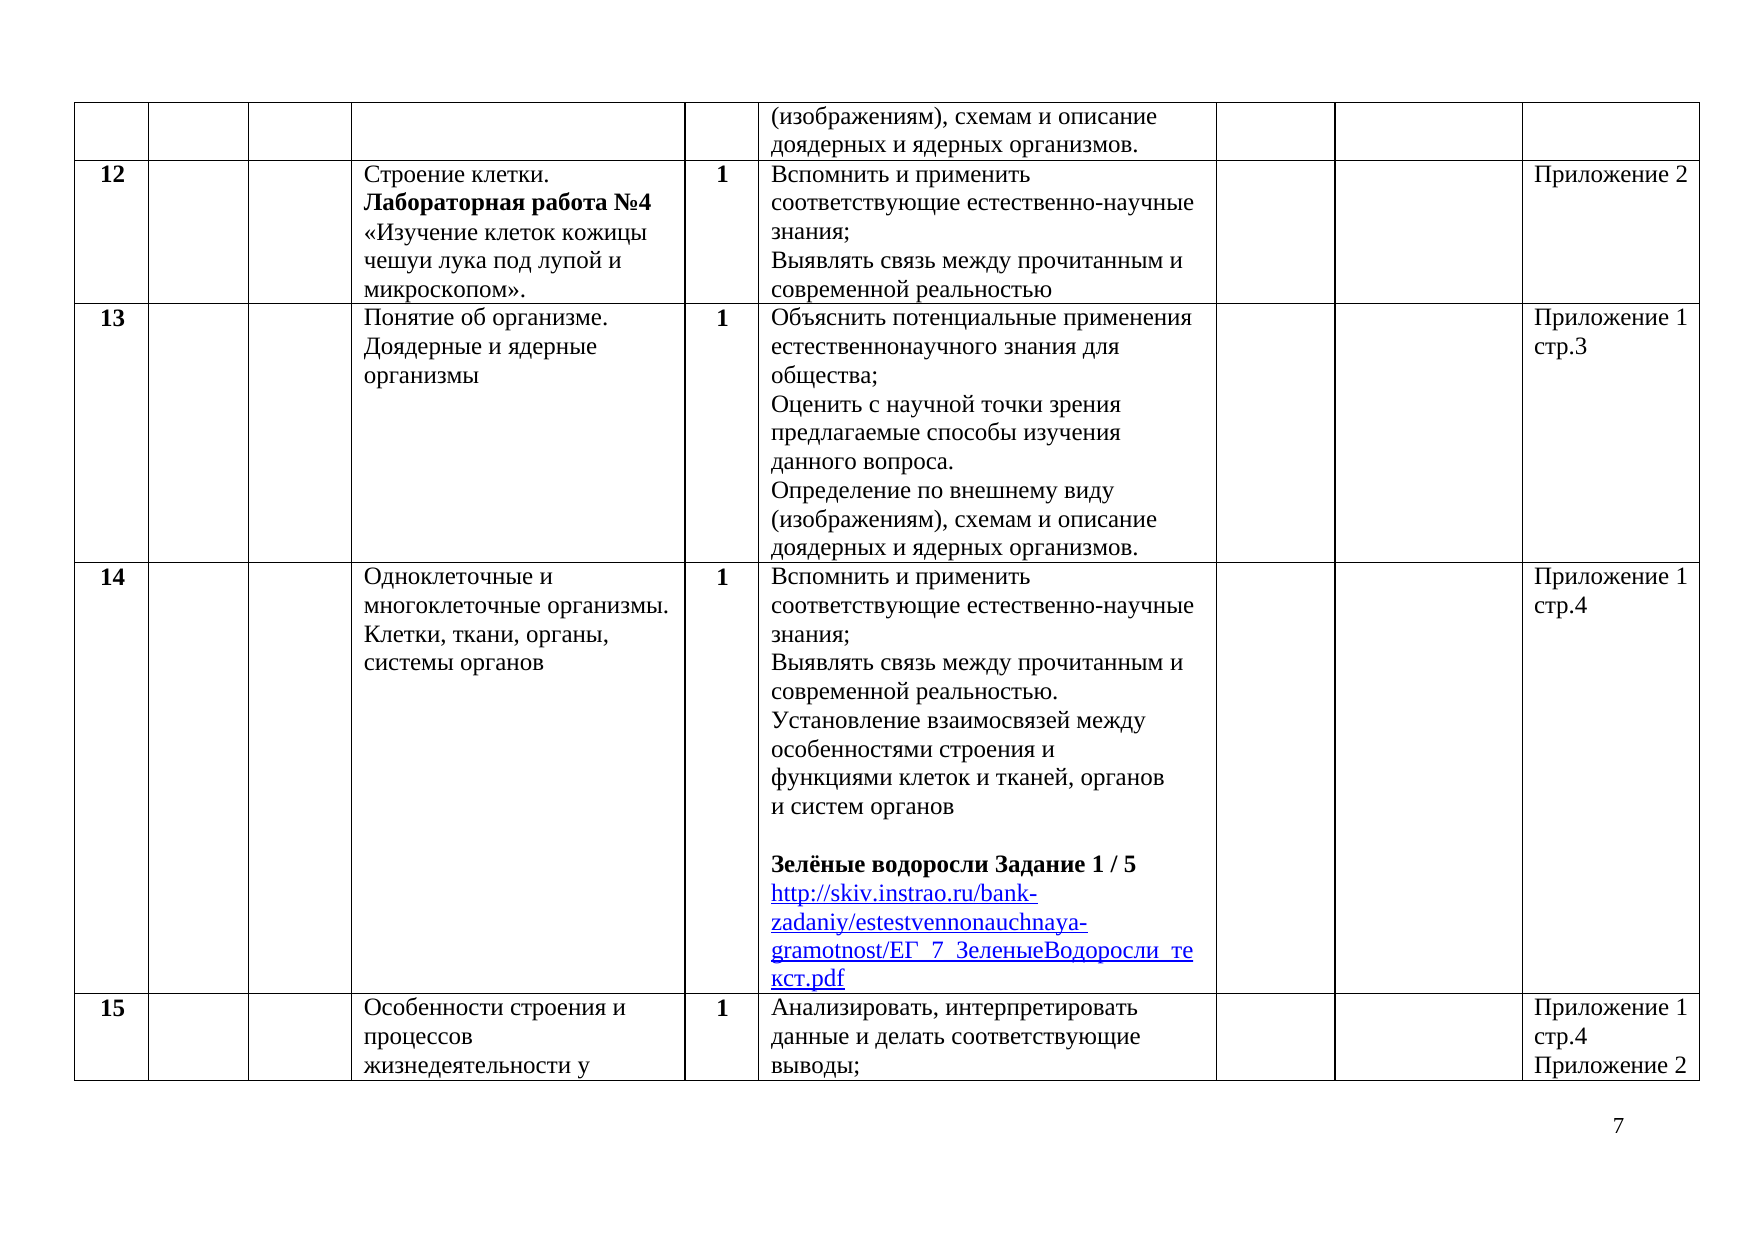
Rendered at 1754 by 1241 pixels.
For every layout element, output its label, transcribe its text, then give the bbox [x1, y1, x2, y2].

table_header [686, 103, 758, 159]
table_cell [1217, 161, 1334, 303]
table_cell [1336, 563, 1522, 993]
table_cell [149, 563, 248, 993]
table_header [1217, 103, 1334, 159]
table_cell Строение клетки. Лабораторная работа №4 «Изучение клеток кожицы чешуи лука под лупой и микроскопом». [352, 161, 684, 303]
table_cell Особенности строения и процессов жизнедеятельности у [352, 994, 684, 1079]
table_cell [1217, 563, 1334, 993]
table_cell Вспомнить и применить соответствующие естественно-научные знания; Выявлять связь между прочитанным и современной реальностью [759, 161, 1216, 303]
table_header [352, 103, 684, 159]
table_cell Вспомнить и применить соответствующие естественно-научные знания; Выявлять связь между прочитанным и современной реальностью. Установление взаимосвязей между особенностями строения и функциями клеток и тканей, органов и систем органов Зелёные водоросли Задание 1 / 5 http://skiv.instrao.ru/bank- zadaniy/estestvennonauchnaya- gramotnost/ЕГ_7_ЗеленыеВодоросли_те кст.pdf [759, 563, 1216, 993]
table_cell 1 [686, 994, 758, 1079]
table_cell [1336, 994, 1522, 1079]
table_cell [1217, 304, 1334, 562]
table_header [75, 103, 148, 159]
table_header [1336, 103, 1522, 159]
table_cell Приложение 2 [1523, 161, 1699, 303]
table_cell [249, 994, 351, 1079]
table_cell [249, 304, 351, 562]
table_cell [1336, 304, 1522, 562]
table_cell Одноклеточные и многоклеточные организмы. Клетки, ткани, органы, системы органов [352, 563, 684, 993]
table_cell [149, 304, 248, 562]
table_cell Понятие об организме. Доядерные и ядерные организмы [352, 304, 684, 562]
table_cell 14 [75, 563, 148, 993]
table_cell Приложение 1 стр.3 [1523, 304, 1699, 562]
table_cell 12 [75, 161, 148, 303]
table_cell Приложение 1 стр.4 [1523, 563, 1699, 993]
table_cell Приложение 1 стр.4 Приложение 2 [1523, 994, 1699, 1079]
table_cell 1 [686, 161, 758, 303]
table_cell 1 [686, 563, 758, 993]
table_header [149, 103, 248, 159]
table_cell 13 [75, 304, 148, 562]
table_cell [149, 161, 248, 303]
table_cell [249, 563, 351, 993]
table_header (изображениям), схемам и описание доядерных и ядерных организмов. [759, 103, 1216, 159]
table_cell [149, 994, 248, 1079]
table_header [1523, 103, 1699, 159]
table_cell Объяснить потенциальные применения естественнонаучного знания для общества; Оценить с научной точки зрения предлагаемые способы изучения данного вопроса. Определение по внешнему виду (изображениям), схемам и описание доядерных и ядерных организмов. [759, 304, 1216, 562]
table_cell [1336, 161, 1522, 303]
table_cell [249, 161, 351, 303]
table_header [249, 103, 351, 159]
table_cell Анализировать, интерпретировать данные и делать соответствующие выводы; [759, 994, 1216, 1079]
table_cell 15 [75, 994, 148, 1079]
table_cell [1217, 994, 1334, 1079]
table_cell 1 [686, 304, 758, 562]
